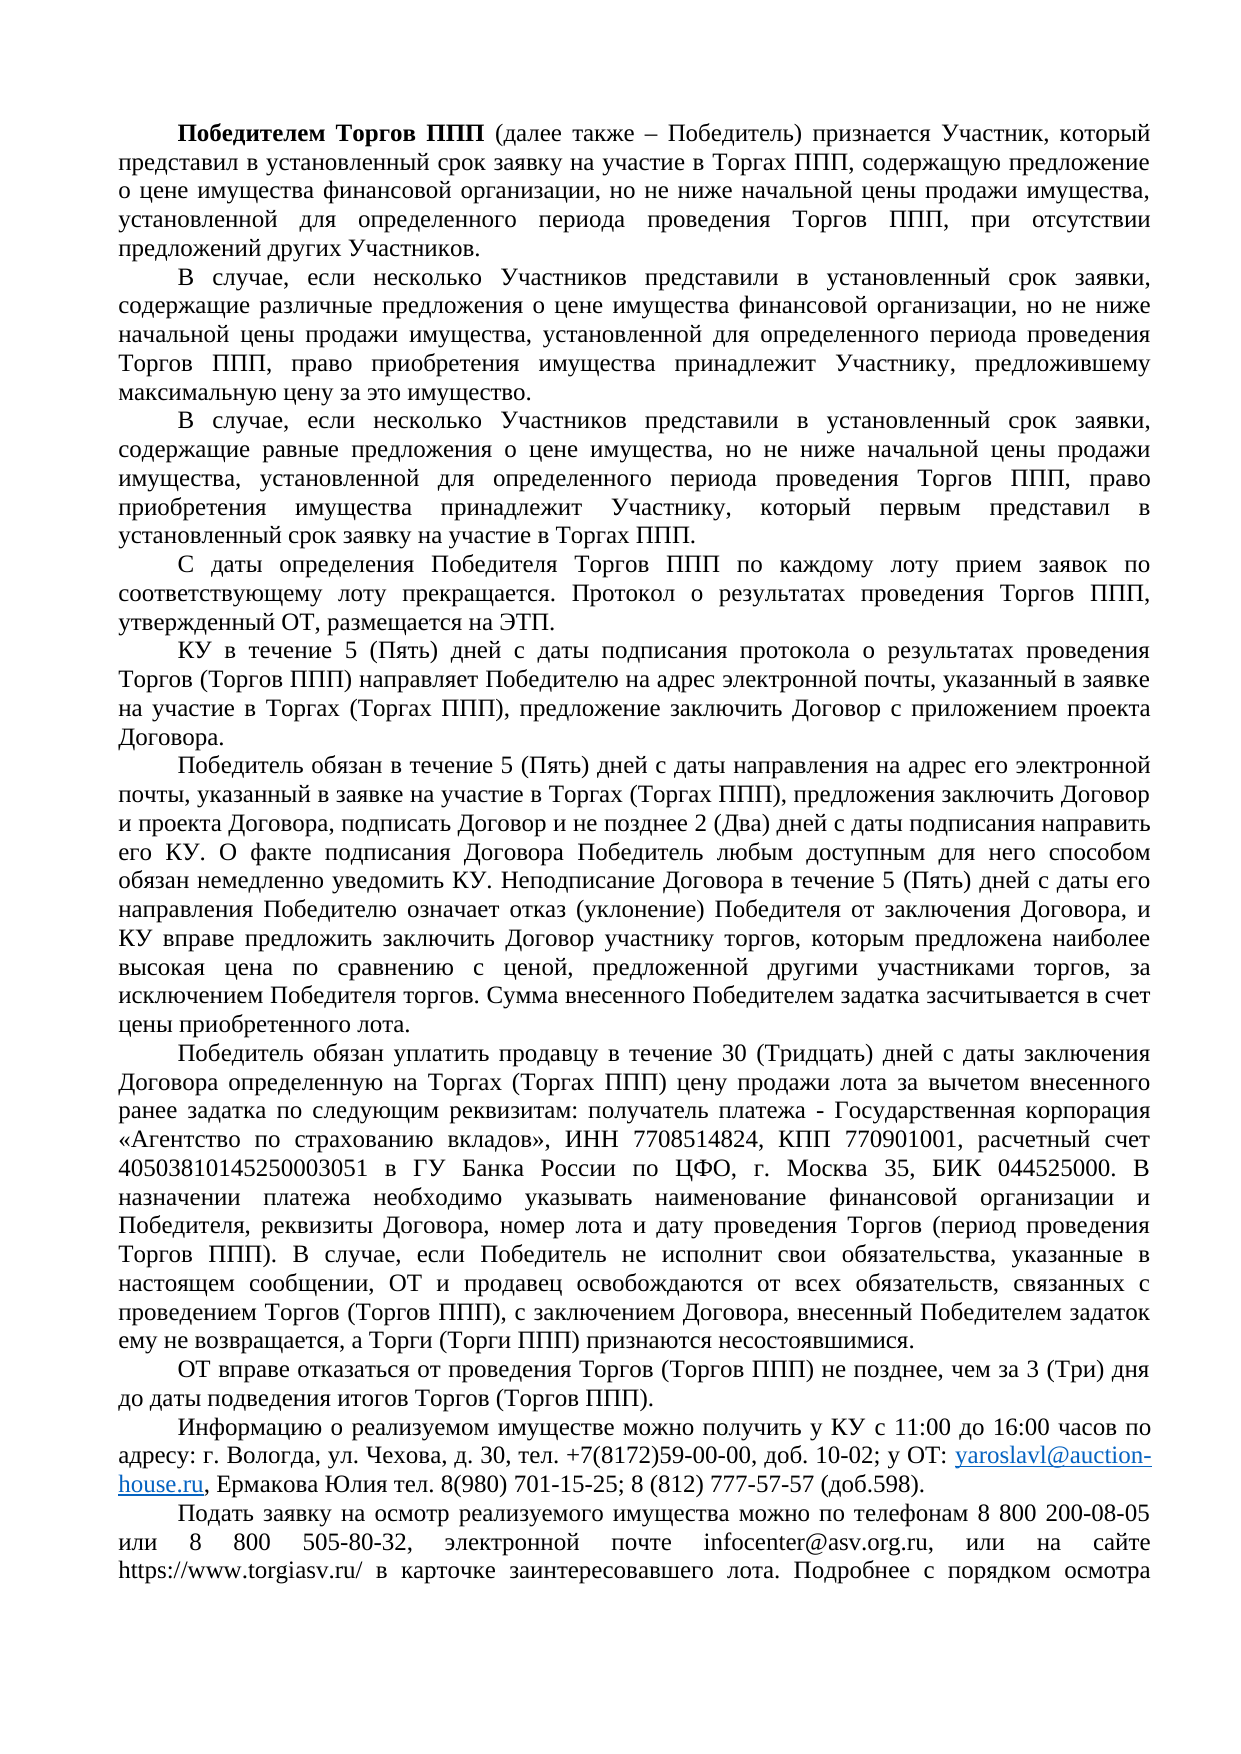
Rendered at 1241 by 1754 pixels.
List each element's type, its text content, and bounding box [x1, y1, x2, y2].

text В случае, если несколько Участников представили в установленный срок заявки, содержащие равные предложения о цене имущества, но не ниже начальной цены продажи имущества, установленной для определенного периода проведения Торгов ППП, право приобретения имущества принадлежит Участнику, который первым представил в установленный срок заявку на участие в Торгах ППП. [118, 406, 1151, 549]
text ОТ вправе отказаться от проведения Торгов (Торгов ППП) не позднее, чем за 3 (Три) дня до даты подведения итогов Торгов (Торгов ППП). [118, 1354, 1151, 1412]
text Победитель обязан уплатить продавцу в течение 30 (Тридцать) дней с даты заключения Договора определенную на Торгах (Торгах ППП) цену продажи лота за вычетом внесенного ранее задатка по следующим реквизитам: получатель платежа - Государственная корпорация «Агентство по страхованию вкладов», ИНН 7708514824, КПП 770901001, расчетный счет 40503810145250003051 в ГУ Банка России по ЦФО, г. Москва 35, БИК 044525000. В назначении платежа необходимо указывать наименование финансовой организации и Победителя, реквизиты Договора, номер лота и дату проведения Торгов (период проведения Торгов ППП). В случае, если Победитель не исполнит свои обязательства, указанные в настоящем сообщении, ОТ и продавец освобождаются от всех обязательств, связанных с проведением Торгов (Торгов ППП), с заключением Договора, внесенный Победителем задаток ему не возвращается, а Торги (Торги ППП) признаются несостоявшимися. [118, 1038, 1151, 1354]
text С даты определения Победителя Торгов ППП по каждому лоту прием заявок по соответствующему лоту прекращается. Протокол о результатах проведения Торгов ППП, утвержденный ОТ, размещается на ЭТП. [118, 549, 1151, 636]
text КУ в течение 5 (Пять) дней с даты подписания протокола о результатах проведения Торгов (Торгов ППП) направляет Победителю на адрес электронной почты, указанный в заявке на участие в Торгах (Торгах ППП), предложение заключить Договор с приложением проекта Договора. [118, 636, 1151, 751]
text Информацию о реализуемом имуществе можно получить у КУ с 11:00 до 16:00 часов по адресу: г. Вологда, ул. Чехова, д. 30, тел. +7(8172)59-00-00, доб. 10-02; у ОТ: yaroslavl@auction-house.ru, Ермакова Юлия тел. 8(980) 701-15-25; 8 (812) 777-57-57 (доб.598). [118, 1412, 1151, 1498]
text Победителем Торгов ППП (далее также – Победитель) признается Участник, который представил в установленный срок заявку на участие в Торгах ППП, содержащую предложение о цене имущества финансовой организации, но не ниже начальной цены продажи имущества, установленной для определенного периода проведения Торгов ППП, при отсутствии предложений других Участников. [118, 118, 1151, 262]
text В случае, если несколько Участников представили в установленный срок заявки, содержащие различные предложения о цене имущества финансовой организации, но не ниже начальной цены продажи имущества, установленной для определенного периода проведения Торгов ППП, право приобретения имущества принадлежит Участнику, предложившему максимальную цену за это имущество. [118, 262, 1151, 406]
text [118, 1498, 1151, 1584]
text Победитель обязан в течение 5 (Пять) дней с даты направления на адрес его электронной почты, указанный в заявке на участие в Торгах (Торгах ППП), предложения заключить Договор и проекта Договора, подписать Договор и не позднее 2 (Два) дней с даты подписания направить его КУ. О факте подписания Договора Победитель любым доступным для него способом обязан немедленно уведомить КУ. Неподписание Договора в течение 5 (Пять) дней с даты его направления Победителю означает отказ (уклонение) Победителя от заключения Договора, и КУ вправе предложить заключить Договор участнику торгов, которым предложена наиболее высокая цена по сравнению с ценой, предложенной другими участниками торгов, за исключением Победителя торгов. Сумма внесенного Победителем задатка засчитывается в счет цены приобретенного лота. [118, 751, 1151, 1038]
